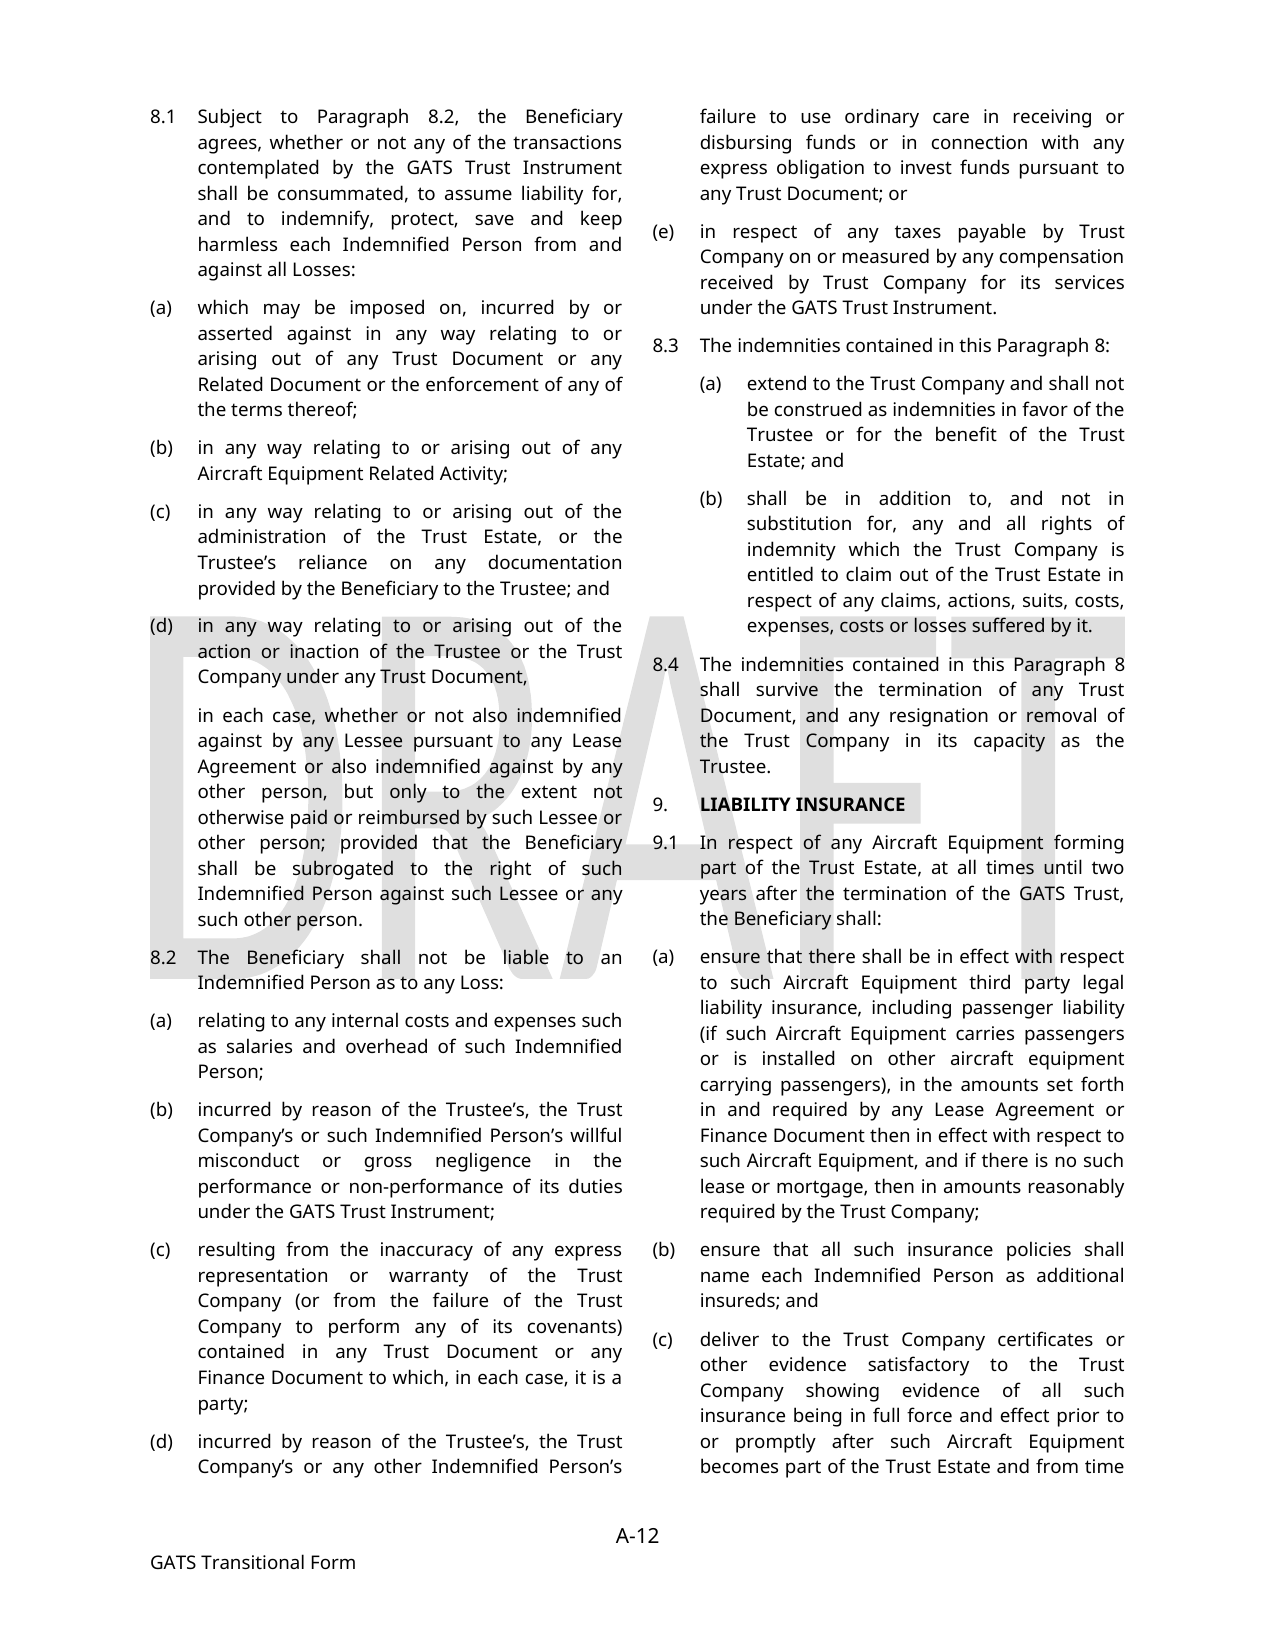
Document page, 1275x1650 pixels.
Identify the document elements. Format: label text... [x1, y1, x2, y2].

list which may be imposed on, incurred by or asserted against in any way relating to or arising out of any Trust Document or any Related Document or the enforcement of any of the terms thereof; [150, 294, 623, 422]
list shall be in addition to, and not in substitution for, any and all rights of indemnity which the Trust Company is entitled to claim out of the Trust Estate in respect of any claims, actions, suits, costs, expenses, costs or losses suffered by it. [699, 485, 1125, 638]
list In respect of any Aircraft Equipment forming part of the Trust Estate, at all times until two years after the termination of the GATS Trust, the Beneficiary shall: [652, 829, 1125, 931]
list in respect of any taxes payable by Trust Company on or measured by any compensation received by Trust Company for its services under the GATS Trust Instrument. [652, 218, 1125, 320]
list ensure that all such insurance policies shall name each Indemnified Person as additional insureds; and [652, 1237, 1125, 1313]
list ensure that there shall be in effect with respect to such Aircraft Equipment third party legal liability insurance, including passenger liability (if such Aircraft Equipment carries passengers or is installed on other aircraft equipment carrying passengers), in the amounts set forth in and required by any Lease Agreement or Finance Document then in effect with respect to such Aircraft Equipment, and if there is no such lease or mortgage, then in amounts reasonably required by the Trust Company; [652, 943, 1125, 1224]
list in any way relating to or arising out of the administration of the Trust Estate, or the Trustee’s reliance on any documentation provided by the Beneficiary to the Trustee; and [150, 498, 623, 600]
list Subject to Paragraph 8.2, the Beneficiary agrees, whether or not any of the transactions contemplated by the GATS Trust Instrument shall be consummated, to assume liability for, and to indemnify, protect, save and keep harmless each Indemnified Person from and against all Losses: [150, 103, 623, 282]
list incurred by reason of the Trustee’s, the Trust Company’s or such Indemnified Person’s willful misconduct or gross negligence in the performance or non-performance of its duties under the GATS Trust Instrument; [150, 1097, 623, 1224]
list The indemnities contained in this Paragraph 8 shall survive the termination of any Trust Document, and any resignation or removal of the Trust Company in its capacity as the Trustee. [652, 651, 1125, 778]
list resulting from the inaccuracy of any express representation or warranty of the Trust Company (or from the failure of the Trust Company to perform any of its covenants) contained in any Trust Document or any Finance Document to which, in each case, it is a party; [150, 1237, 623, 1415]
list The Beneficiary shall not be liable to an Indemnified Person as to any Loss: [150, 944, 623, 995]
list LIABILITY INSURANCE [652, 791, 1125, 816]
list extend to the Trust Company and shall not be construed as indemnities in favor of the Trustee or for the benefit of the Trust Estate; and [699, 371, 1125, 473]
list incurred by reason of the Trustee’s, the Trust Company’s or any other Indemnified Person’s failure to use ordinary care in receiving or disbursing funds or in connection with any express obligation to invest funds pursuant to any Trust Document; or [150, 1428, 623, 1479]
list incurred by reason of the Trustee’s, the Trust Company’s or any other Indemnified Person’s failure to use ordinary care in receiving or disbursing funds or in connection with any express obligation to invest funds pursuant to any Trust Document; or [652, 103, 1125, 206]
list The indemnities contained in this Paragraph 8: [652, 333, 1125, 358]
list in any way relating to or arising out of any Aircraft Equipment Related Activity; [150, 435, 623, 486]
list in any way relating to or arising out of the action or inaction of the Trustee or the Trust Company under any Trust Document, [150, 613, 623, 689]
list relating to any internal costs and expenses such as salaries and overhead of such Indemnified Person; [150, 1008, 623, 1084]
text in each case, whether or not also indemnified against by any Lessee pursuant to any Lease Agreement or also indemnified against by any other person, but only to the extent not otherwise paid or reimbursed by such Lessee or other person; provided that the Beneficiary shall be subrogated to the right of such Indemnified Person against such Lessee or any such other person. [197, 702, 623, 932]
